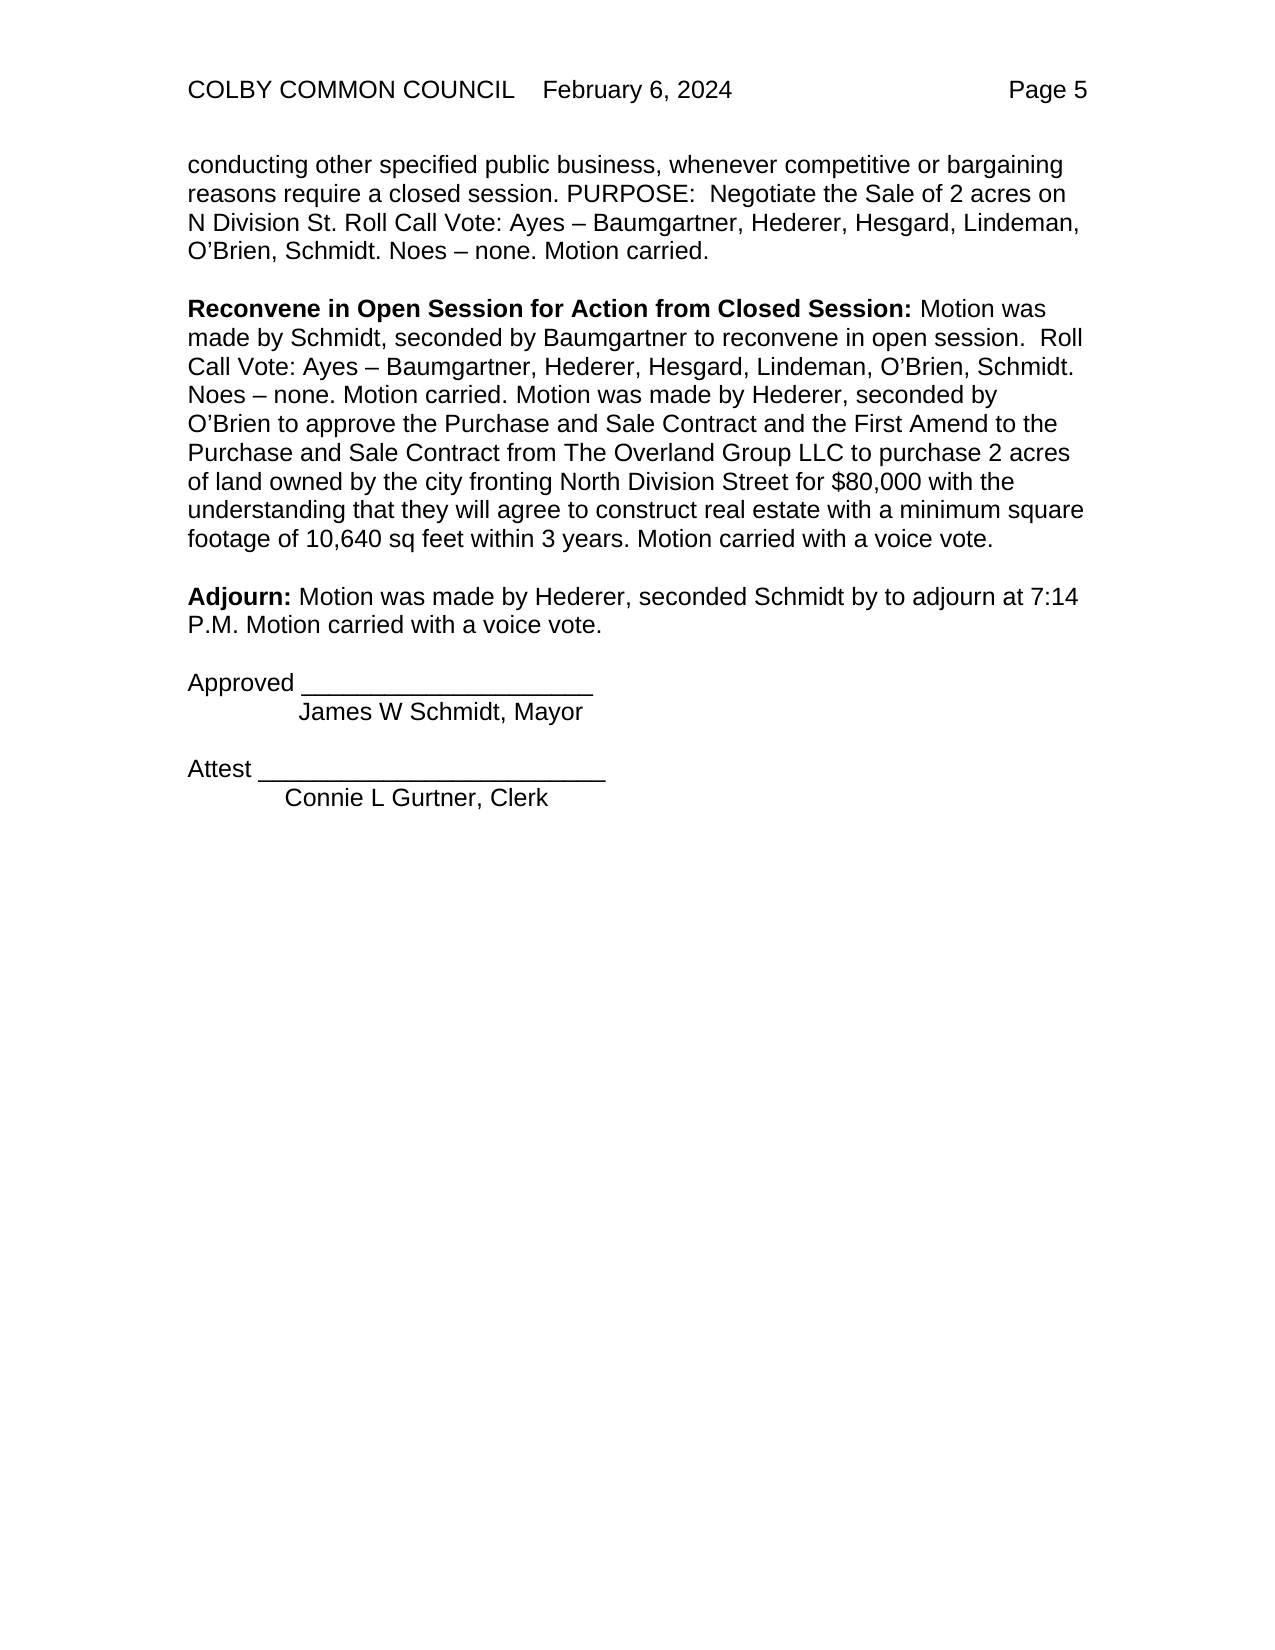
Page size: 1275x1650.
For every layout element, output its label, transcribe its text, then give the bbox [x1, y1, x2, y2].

text Reconvene in Open Session for Action from Closed Session: Motion was made by Schmidt, seconded by Baumgartner to reconvene in open session. Roll Call Vote: Ayes – Baumgartner, Hederer, Hesgard, Lindeman, O’Brien, Schmidt. Noes – none. Motion carried. Motion was made by Hederer, seconded by O’Brien to approve the Purchase and Sale Contract and the First Amend to the Purchase and Sale Contract from The Overland Group LLC to purchase 2 acres of land owned by the city fronting North Division Street for $80,000 with the understanding that they will agree to construct real estate with a minimum square footage of 10,640 sq feet within 3 years. Motion carried with a voice vote. [187, 294, 1087, 553]
text James W Schmidt, Mayor [187, 697, 1087, 754]
text Attest _________________________ Connie L Gurtner, Clerk [187, 754, 1087, 812]
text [187, 150, 1087, 265]
text Adjourn: Motion was made by Hederer, seconded Schmidt by to adjourn at 7:14 P.M. Motion carried with a voice vote. Approved _____________________ [187, 582, 1087, 697]
